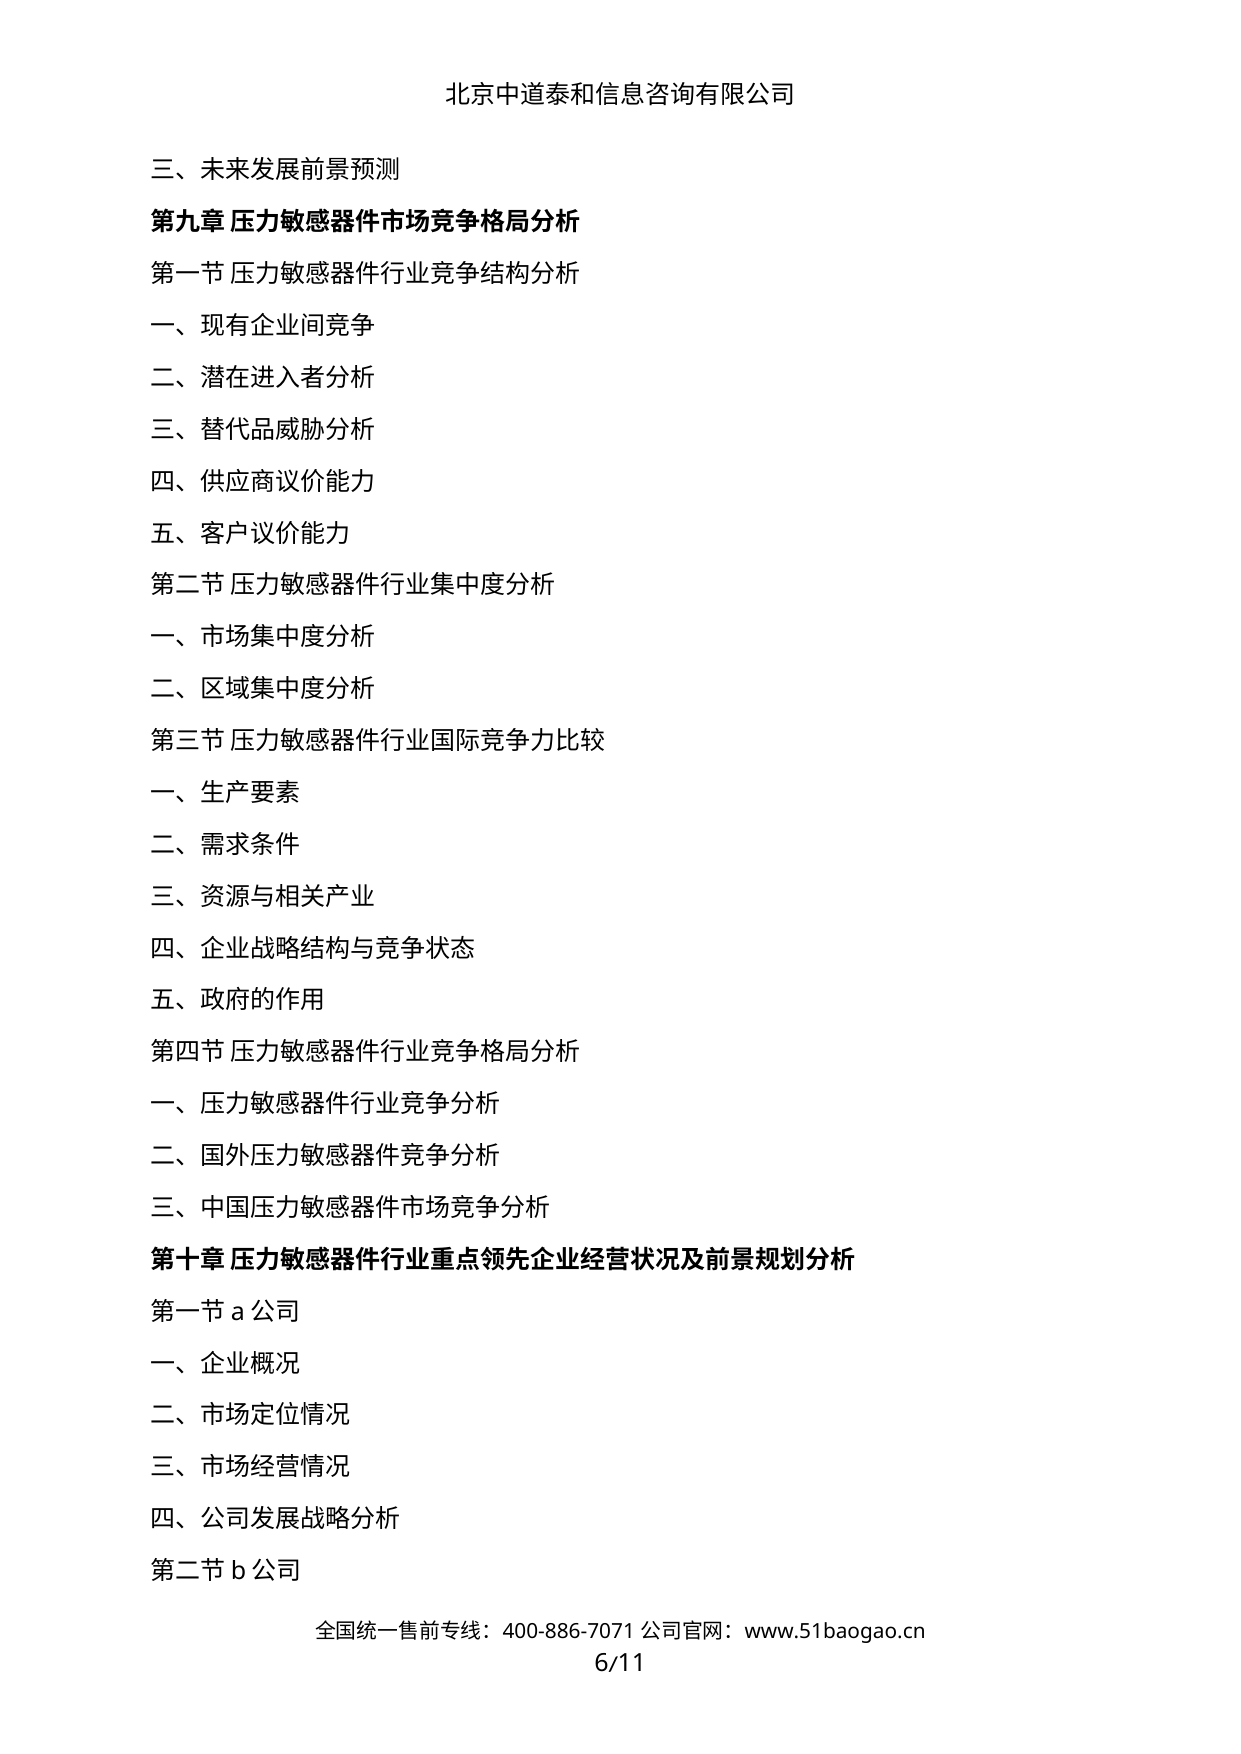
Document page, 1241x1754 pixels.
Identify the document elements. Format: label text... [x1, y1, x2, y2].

text 三、未来发展前景预测 [150, 150, 1090, 186]
text 四、公司发展战略分析 [150, 1499, 1090, 1535]
text 五、客户议价能力 [150, 513, 1090, 549]
text 一、现有企业间竞争 [150, 306, 1090, 342]
text 三、资源与相关产业 [150, 876, 1090, 912]
text 第一节 a公司 [150, 1291, 1090, 1327]
text 第一节 压力敏感器件行业竞争结构分析 [150, 254, 1090, 290]
text 一、企业概况 [150, 1343, 1090, 1379]
text 二、需求条件 [150, 824, 1090, 861]
text 一、压力敏感器件行业竞争分析 [150, 1084, 1090, 1120]
text 第十章 压力敏感器件行业重点领先企业经营状况及前景规划分析 [150, 1239, 1090, 1276]
text 三、市场经营情况 [150, 1447, 1090, 1483]
text 二、区域集中度分析 [150, 669, 1090, 705]
text 第三节 压力敏感器件行业国际竞争力比较 [150, 721, 1090, 757]
text 二、潜在进入者分析 [150, 357, 1090, 394]
text 二、市场定位情况 [150, 1395, 1090, 1431]
text 第二节 b公司 [150, 1551, 1090, 1587]
text 四、企业战略结构与竞争状态 [150, 928, 1090, 964]
text 三、替代品威胁分析 [150, 409, 1090, 446]
text 二、国外压力敏感器件竞争分析 [150, 1136, 1090, 1172]
text 第九章 压力敏感器件市场竞争格局分析 [150, 202, 1090, 238]
text 第四节 压力敏感器件行业竞争格局分析 [150, 1032, 1090, 1068]
text 一、生产要素 [150, 772, 1090, 809]
text 一、市场集中度分析 [150, 617, 1090, 653]
text 五、政府的作用 [150, 980, 1090, 1016]
text 四、供应商议价能力 [150, 461, 1090, 497]
text 第二节 压力敏感器件行业集中度分析 [150, 565, 1090, 601]
text 三、中国压力敏感器件市场竞争分析 [150, 1187, 1090, 1224]
